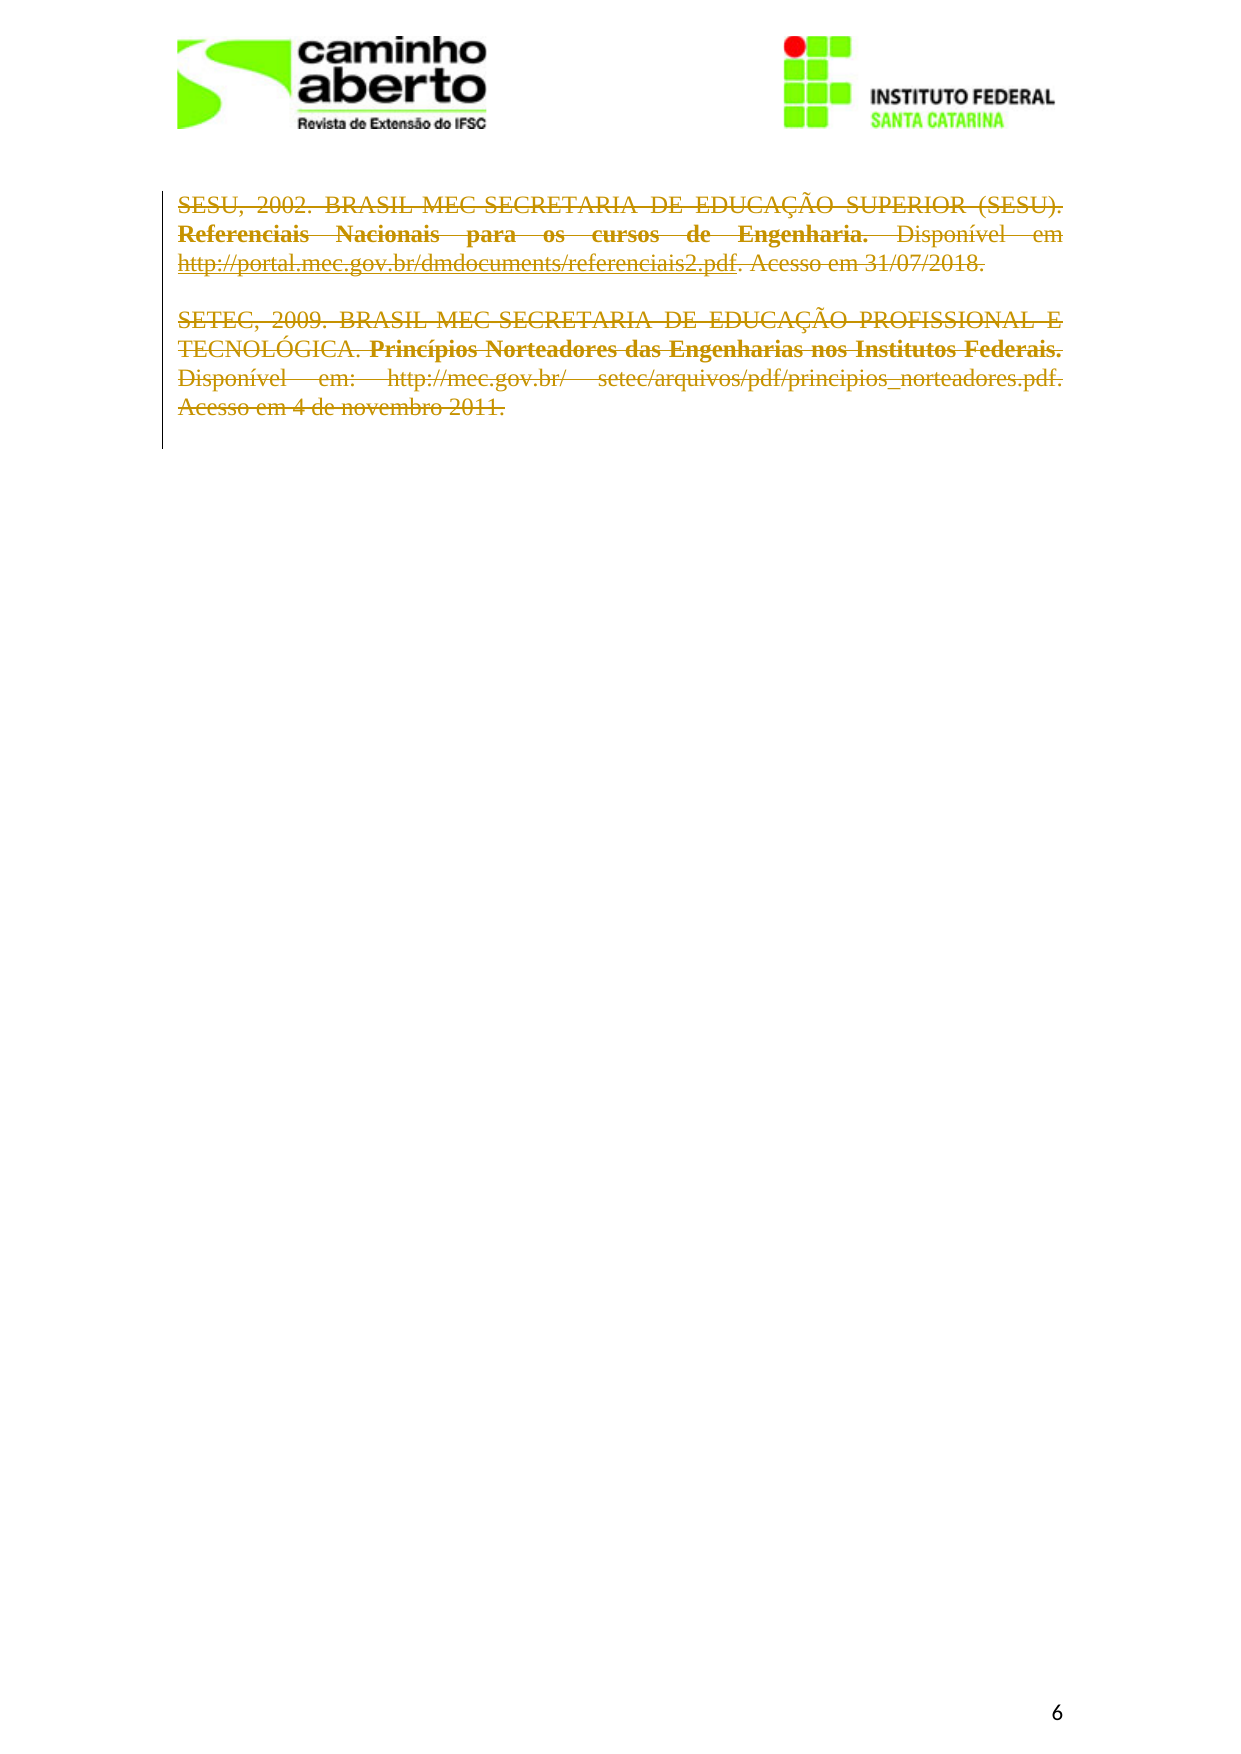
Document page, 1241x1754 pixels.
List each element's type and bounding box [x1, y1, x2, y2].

picture [177, 36, 487, 129]
picture [783, 36, 1056, 129]
